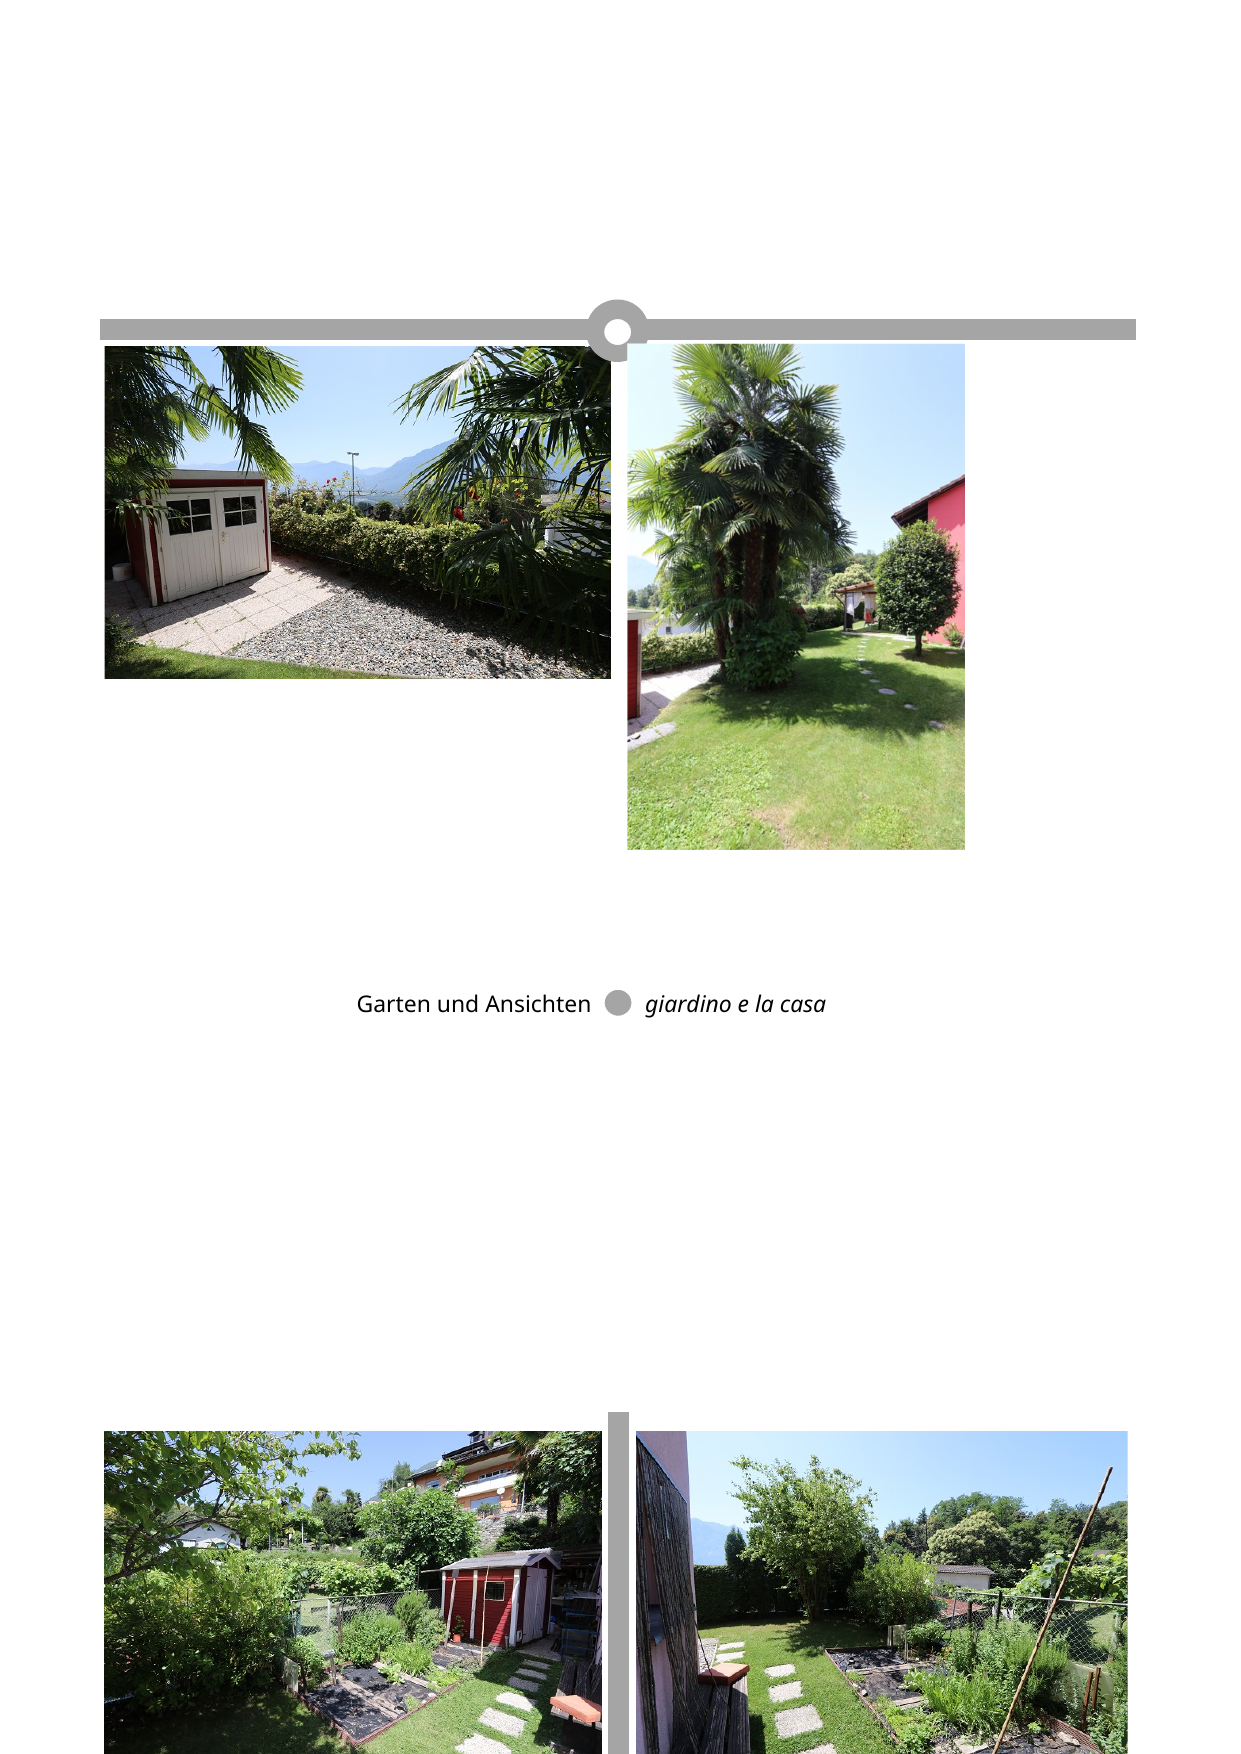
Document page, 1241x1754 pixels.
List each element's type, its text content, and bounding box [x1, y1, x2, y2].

text Garten und Ansichten giardino e la casa [637, 988, 1122, 1019]
picture [104, 346, 611, 679]
picture [636, 1431, 1128, 1754]
text Garten und Ansichten giardino e la casa [118, 988, 600, 1019]
picture [628, 344, 965, 849]
picture [104, 1431, 602, 1754]
